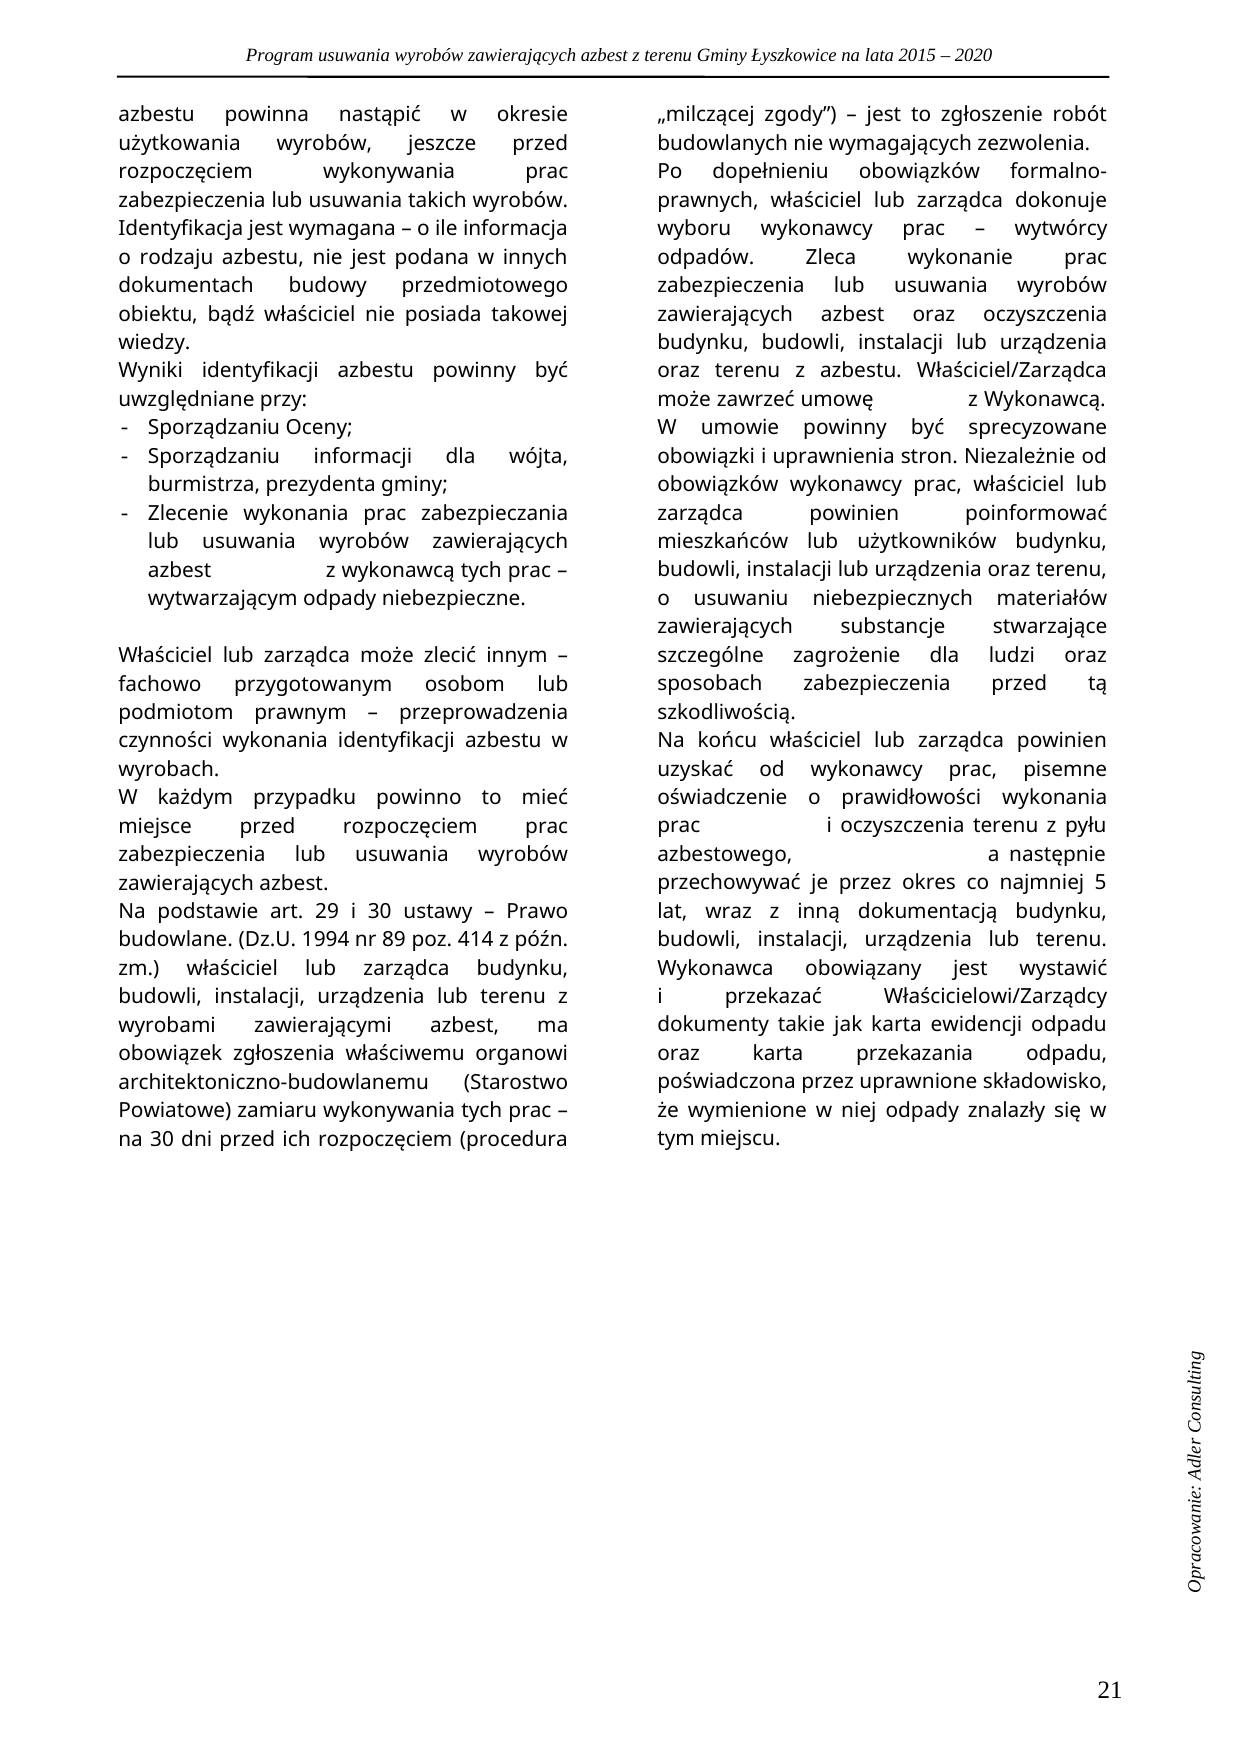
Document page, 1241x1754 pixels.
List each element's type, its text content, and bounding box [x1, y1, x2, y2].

text Po dopełnieniu obowiązków formalno-prawnych, właściciel lub zarządca dokonuje wyboru wykonawcy prac – wytwórcy odpadów. Zleca wykonanie prac zabezpieczenia lub usuwania wyrobów zawierających azbest oraz oczyszczenia budynku, budowli, instalacji lub urządzenia oraz terenu z azbestu. Właściciel/Zarządca może zawrzeć umowę z Wykonawcą. W umowie powinny być sprecyzowane obowiązki i uprawnienia stron. Niezależnie od obowiązków wykonawcy prac, właściciel lub zarządca powinien poinformować mieszkańców lub użytkowników budynku, budowli, instalacji lub urządzenia oraz terenu, o usuwaniu niebezpiecznych materiałów zawierających substancje stwarzające szczególne zagrożenie dla ludzi oraz sposobach zabezpieczenia przed tą szkodliwością. [657, 156, 1107, 725]
text Wyniki identyfikacji azbestu powinny być uwzględniane przy: [118, 356, 568, 412]
text W każdym przypadku powinno to mieć miejsce przed rozpoczęciem prac zabezpieczenia lub usuwania wyrobów zawierających azbest. [118, 782, 568, 896]
list Sporządzaniu Oceny; [118, 412, 568, 441]
list Sporządzaniu informacji dla wójta, burmistrza, prezydenta gminy; [118, 441, 568, 498]
list Zlecenie wykonania prac zabezpieczania lub usuwania wyrobów zawierających azbest z wykonawcą tych prac – wytwarzającym odpady niebezpieczne. [118, 498, 568, 612]
text Na podstawie art. 29 i 30 ustawy – Prawo budowlane. (Dz.U. 1994 nr 89 poz. 414 z późn. zm.) właściciel lub zarządca budynku, budowli, instalacji, urządzenia lub terenu z wyrobami zawierającymi azbest, ma obowiązek zgłoszenia właściwemu organowi architektoniczno-budowlanemu (Starostwo Powiatowe) zamiaru wykonywania tych prac – na 30 dni przed ich rozpoczęciem (procedura „milczącej zgody”) – jest to zgłoszenie robót budowlanych nie wymagających zezwolenia. [118, 896, 568, 1152]
text Właściciel lub zarządca może zlecić innym – fachowo przygotowanym osobom lub podmiotom prawnym – przeprowadzenia czynności wykonania identyfikacji azbestu w wyrobach. [118, 640, 568, 782]
text Na końcu właściciel lub zarządca powinien uzyskać od wykonawcy prac, pisemne oświadczenie o prawidłowości wykonania prac i oczyszczenia terenu z pyłu azbestowego, a następnie przechowywać je przez okres co najmniej 5 lat, wraz z inną dokumentacją budynku, budowli, instalacji, urządzenia lub terenu. Wykonawca obowiązany jest wystawić i przekazać Właścicielowi/Zarządcy dokumenty takie jak karta ewidencji odpadu oraz karta przekazania odpadu, poświadczona przez uprawnione składowisko, że wymienione w niej odpady znalazły się w tym miejscu. [657, 725, 1107, 1152]
